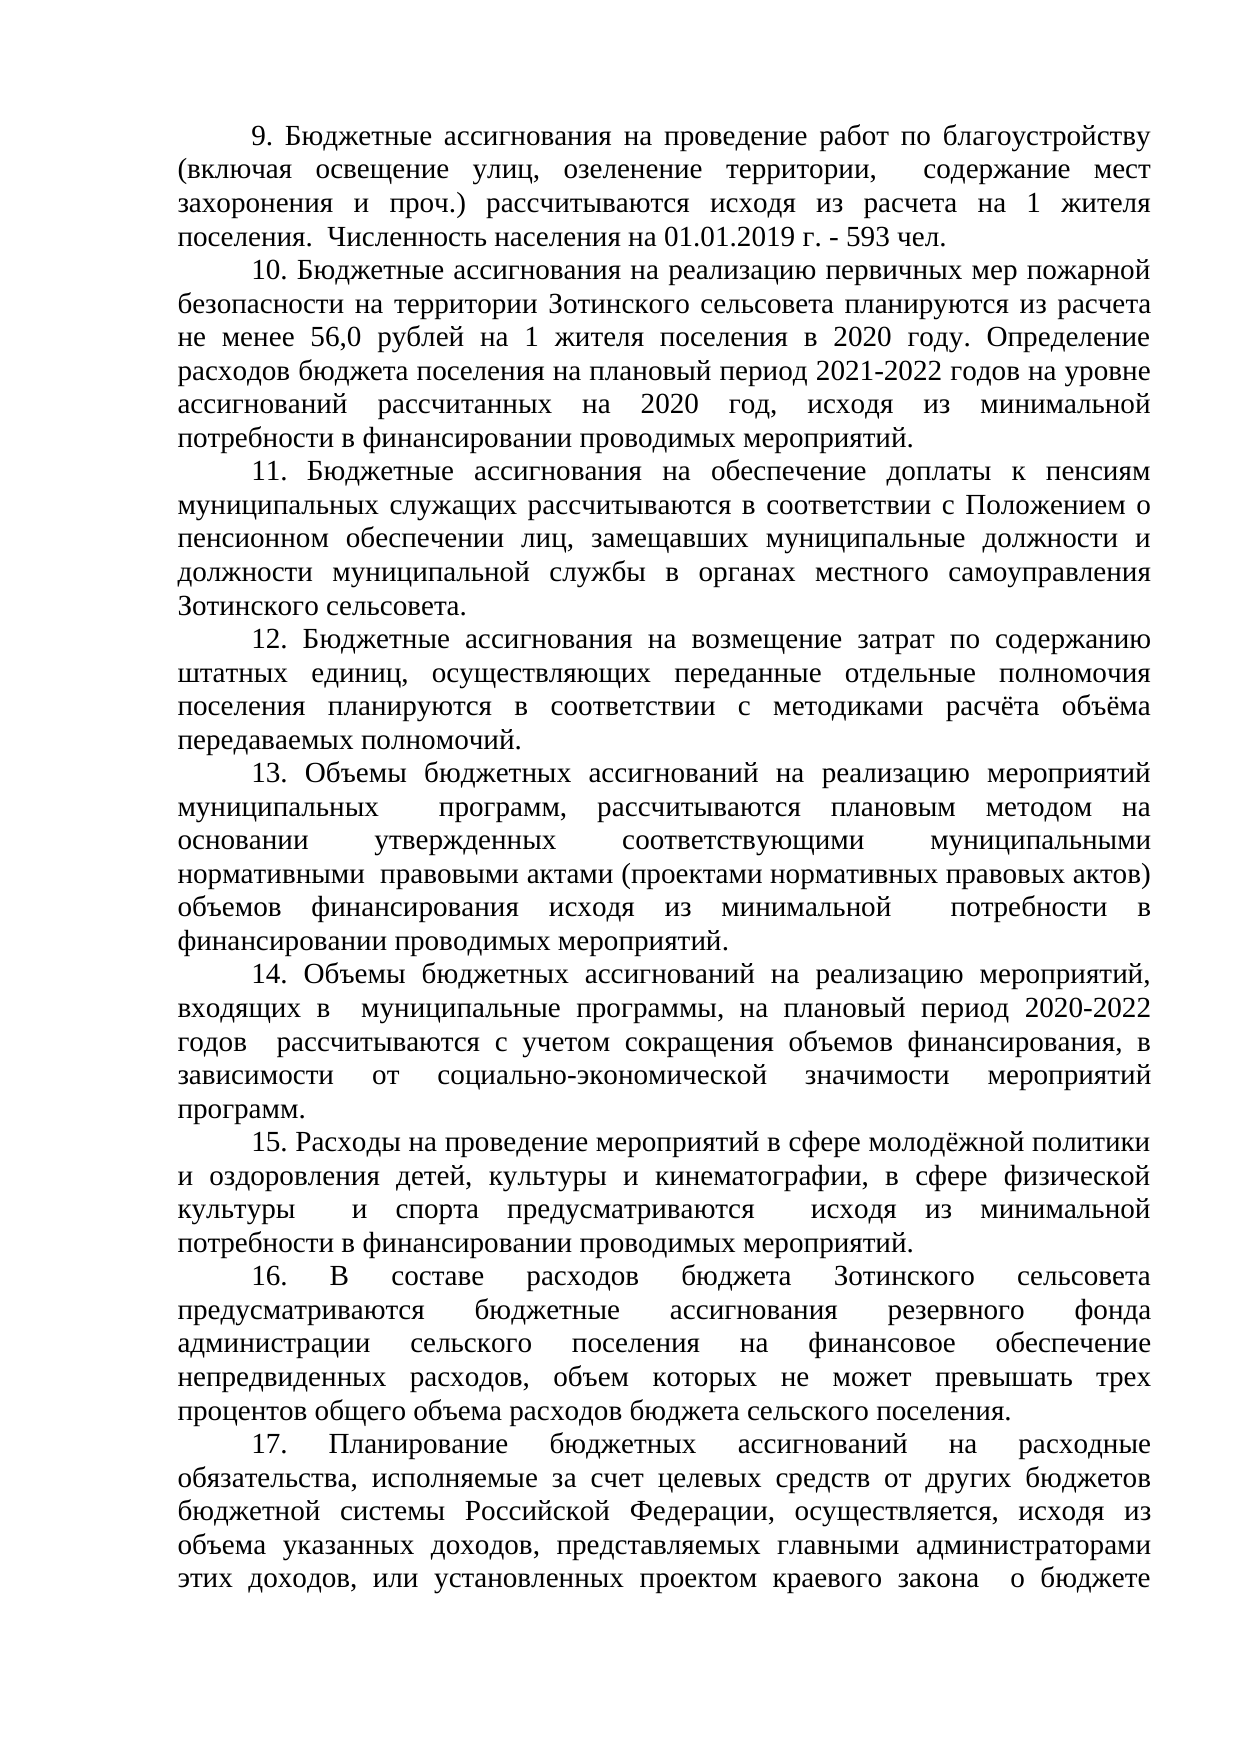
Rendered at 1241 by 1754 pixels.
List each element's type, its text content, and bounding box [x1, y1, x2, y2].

text 10. Бюджетные ассигнования на реализацию первичных мер пожарной безопасности на территории Зотинского сельсовета планируются из расчета не менее 56,0 рублей на 1 жителя поселения в 2020 году. Определение расходов бюджета поселения на плановый период 2021-2022 годов на уровне ассигнований рассчитанных на 2020 год, исходя из минимальной потребности в финансировании проводимых мероприятий. [177, 252, 1152, 453]
text 13. Объемы бюджетных ассигнований на реализацию мероприятий муниципальных программ, рассчитываются плановым методом на основании утвержденных соответствующими муниципальными нормативными правовыми актами (проектами нормативных правовых актов) объемов финансирования исходя из минимальной потребности в финансировании проводимых мероприятий. [177, 755, 1152, 957]
text 15. Расходы на проведение мероприятий в сфере молодёжной политики и оздоровления детей, культуры и кинематографии, в сфере физической культуры и спорта предусматриваются исходя из минимальной потребности в финансировании проводимых мероприятий. [177, 1124, 1152, 1258]
text 14. Объемы бюджетных ассигнований на реализацию мероприятий, входящих в муниципальные программы, на плановый период 2020-2022 годов рассчитываются с учетом сокращения объемов финансирования, в зависимости от социально-экономической значимости мероприятий программ. [177, 957, 1152, 1124]
text 12. Бюджетные ассигнования на возмещение затрат по содержанию штатных единиц, осуществляющих переданные отдельные полномочия поселения планируются в соответствии с методиками расчёта объёма передаваемых полномочий. [177, 621, 1152, 755]
text 9. Бюджетные ассигнования на проведение работ по благоустройству (включая освещение улиц, озеленение территории, содержание мест захоронения и проч.) рассчитываются исходя из расчета на 1 жителя поселения. Численность населения на 01.01.2019 г. - 593 чел. [177, 118, 1152, 252]
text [177, 1426, 1152, 1594]
text 16. В составе расходов бюджета Зотинского сельсовета предусматриваются бюджетные ассигнования резервного фонда администрации сельского поселения на финансовое обеспечение непредвиденных расходов, объем которых не может превышать трех процентов общего объема расходов бюджета сельского поселения. [177, 1258, 1152, 1426]
text 11. Бюджетные ассигнования на обеспечение доплаты к пенсиям муниципальных служащих рассчитываются в соответствии с Положением о пенсионном обеспечении лиц, замещавших муниципальные должности и должности муниципальной службы в органах местного самоуправления Зотинского сельсовета. [177, 453, 1152, 621]
